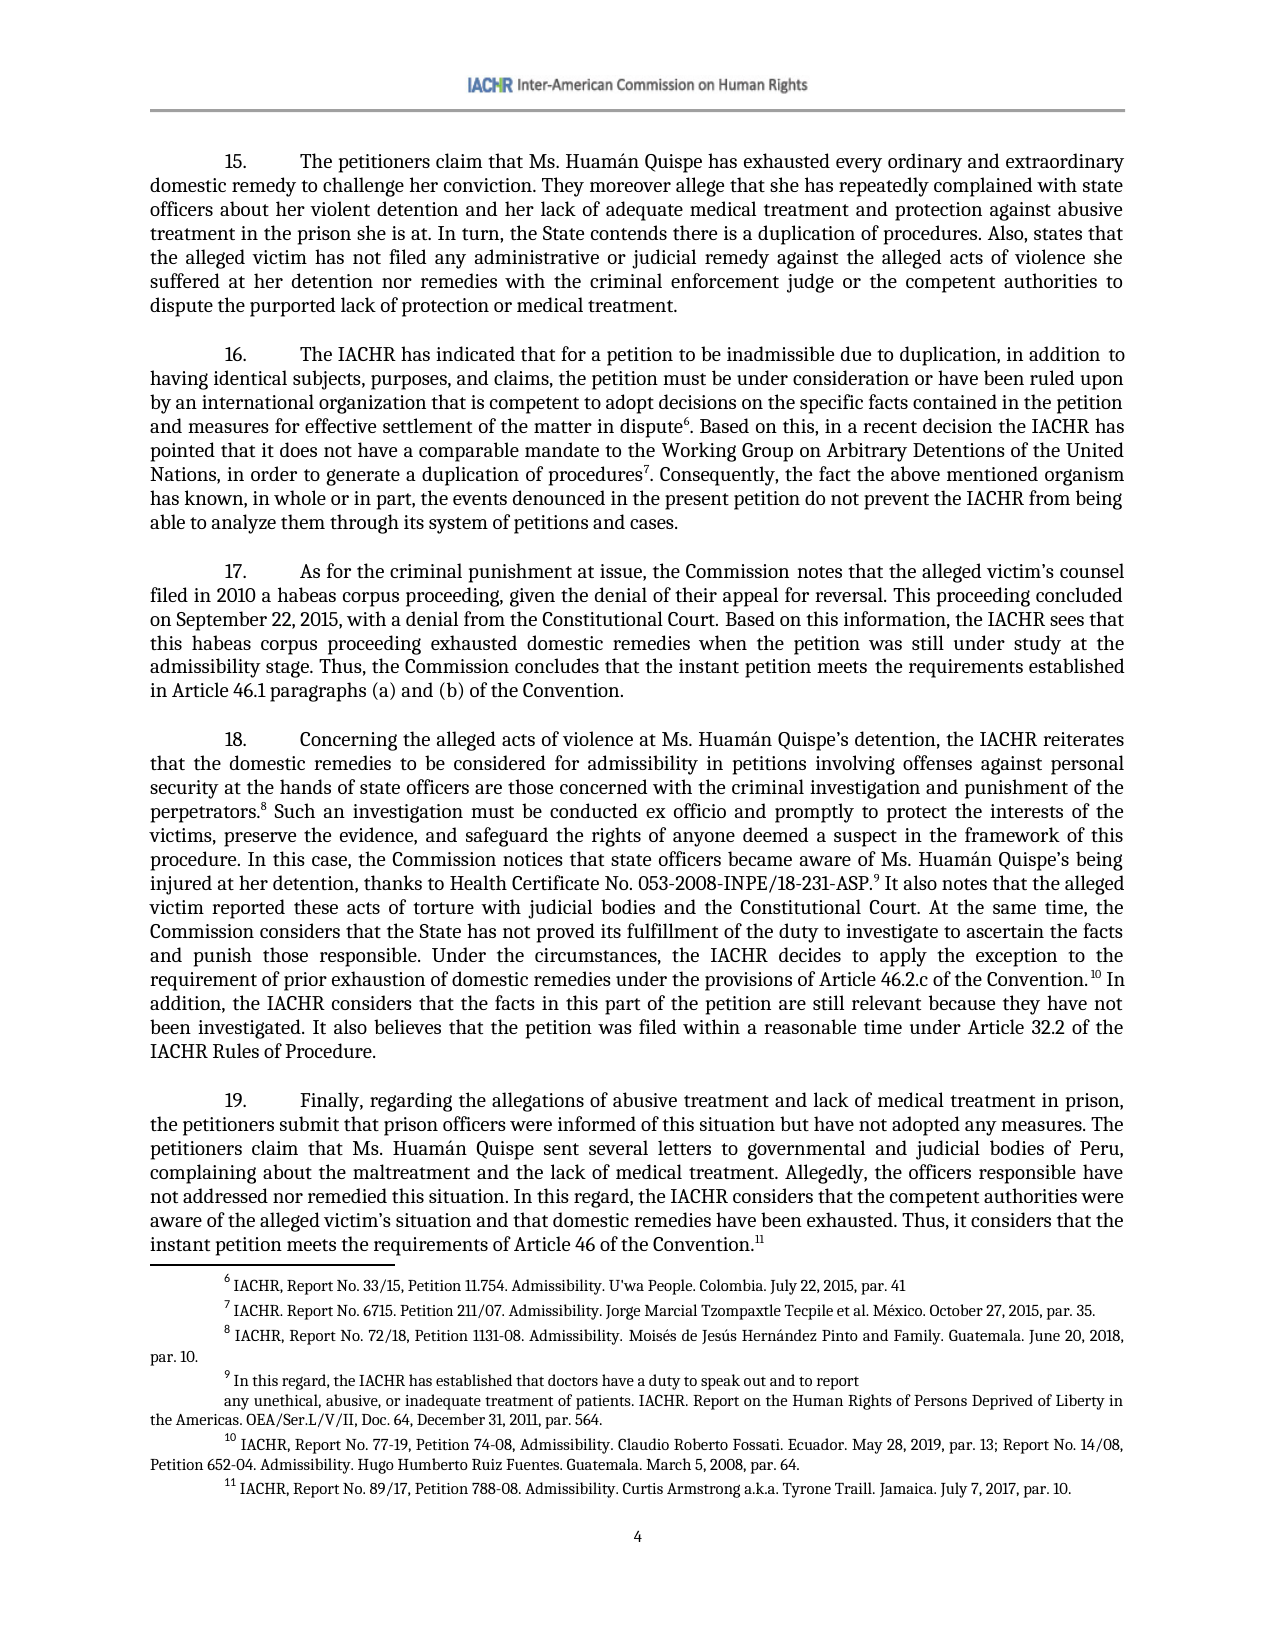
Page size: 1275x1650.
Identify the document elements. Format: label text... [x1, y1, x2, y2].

list Concerning the alleged acts of violence at Ms. Huamán Quispe’s detention, the IACHR reiterates that the domestic remedies to be considered for admissibility in petitions involving offenses against personal security at the hands of state officers are those concerned with the criminal investigation and punishment of the perpetrators. Such an investigation must be conducted ex officio and promptly to protect the interests of the victims, preserve the evidence, and safeguard the rights of anyone deemed a suspect in the framework of this procedure. In this case, the Commission notices that state officers became aware of Ms. Huamán Quispe’s being injured at her detention, thanks to Health Certificate No. 053-2008-INPE/18-231-ASP. It also notes that the alleged victim reported these acts of torture with judicial bodies and the Constitutional Court. At the same time, the Commission considers that the State has not proved its fulfillment of the duty to investigate to ascertain the facts and punish those responsible. Under the circumstances, the IACHR decides to apply the exception to the requirement of prior exhaustion of domestic remedies under the provisions of Article 46.2.c of the Convention. In addition, the IACHR considers that the facts in this part of the petition are still relevant because they have not been investigated. It also believes that the petition was filed within a reasonable time under Article 32.2 of the IACHR Rules of Procedure. [150, 728, 1125, 1063]
list Finally, regarding the allegations of abusive treatment and lack of medical treatment in prison, the petitioners submit that prison officers were informed of this situation but have not adopted any measures. The petitioners claim that Ms. Huamán Quispe sent several letters to governmental and judicial bodies of Peru, complaining about the maltreatment and the lack of medical treatment. Allegedly, the officers responsible have not addressed nor remedied this situation. In this regard, the IACHR considers that the competent authorities were aware of the alleged victim’s situation and that domestic remedies have been exhausted. Thus, it considers that the instant petition meets the requirements of Article 46 of the Convention. [150, 1088, 1125, 1256]
picture [456, 75, 819, 95]
list The petitioners claim that Ms. Huamán Quispe has exhausted every ordinary and extraordinary domestic remedy to challenge her conviction. They moreover allege that she has repeatedly complained with state officers about her violent detention and her lack of adequate medical treatment and protection against abusive treatment in the prison she is at. In turn, the State contends there is a duplication of procedures. Also, states that the alleged victim has not filed any administrative or judicial remedy against the alleged acts of violence she suffered at her detention nor remedies with the criminal enforcement judge or the competent authorities to dispute the purported lack of protection or medical treatment. [150, 150, 1125, 318]
list As for the criminal punishment at issue, the Commission notes that the alleged victim’s counsel filed in 2010 a habeas corpus proceeding, given the denial of their appeal for reversal. This proceeding concluded on September 22, 2015, with a denial from the Constitutional Court. Based on this information, the IACHR sees that this habeas corpus proceeding exhausted domestic remedies when the petition was still under study at the admissibility stage. Thus, the Commission concludes that the instant petition meets the requirements established in Article 46.1 paragraphs (a) and (b) of the Convention. [150, 559, 1125, 703]
list The IACHR has indicated that for a petition to be inadmissible due to duplication, in addition to having identical subjects, purposes, and claims, the petition must be under consideration or have been ruled upon by an international organization that is competent to adopt decisions on the specific facts contained in the petition and measures for effective settlement of the matter in dispute. Based on this, in a recent decision the IACHR has pointed that it does not have a comparable mandate to the Working Group on Arbitrary Detentions of the United Nations, in order to generate a duplication of procedures. Consequently, the fact the above mentioned organism has known, in whole or in part, the events denounced in the present petition do not prevent the IACHR from being able to analyze them through its system of petitions and cases. [150, 343, 1125, 534]
